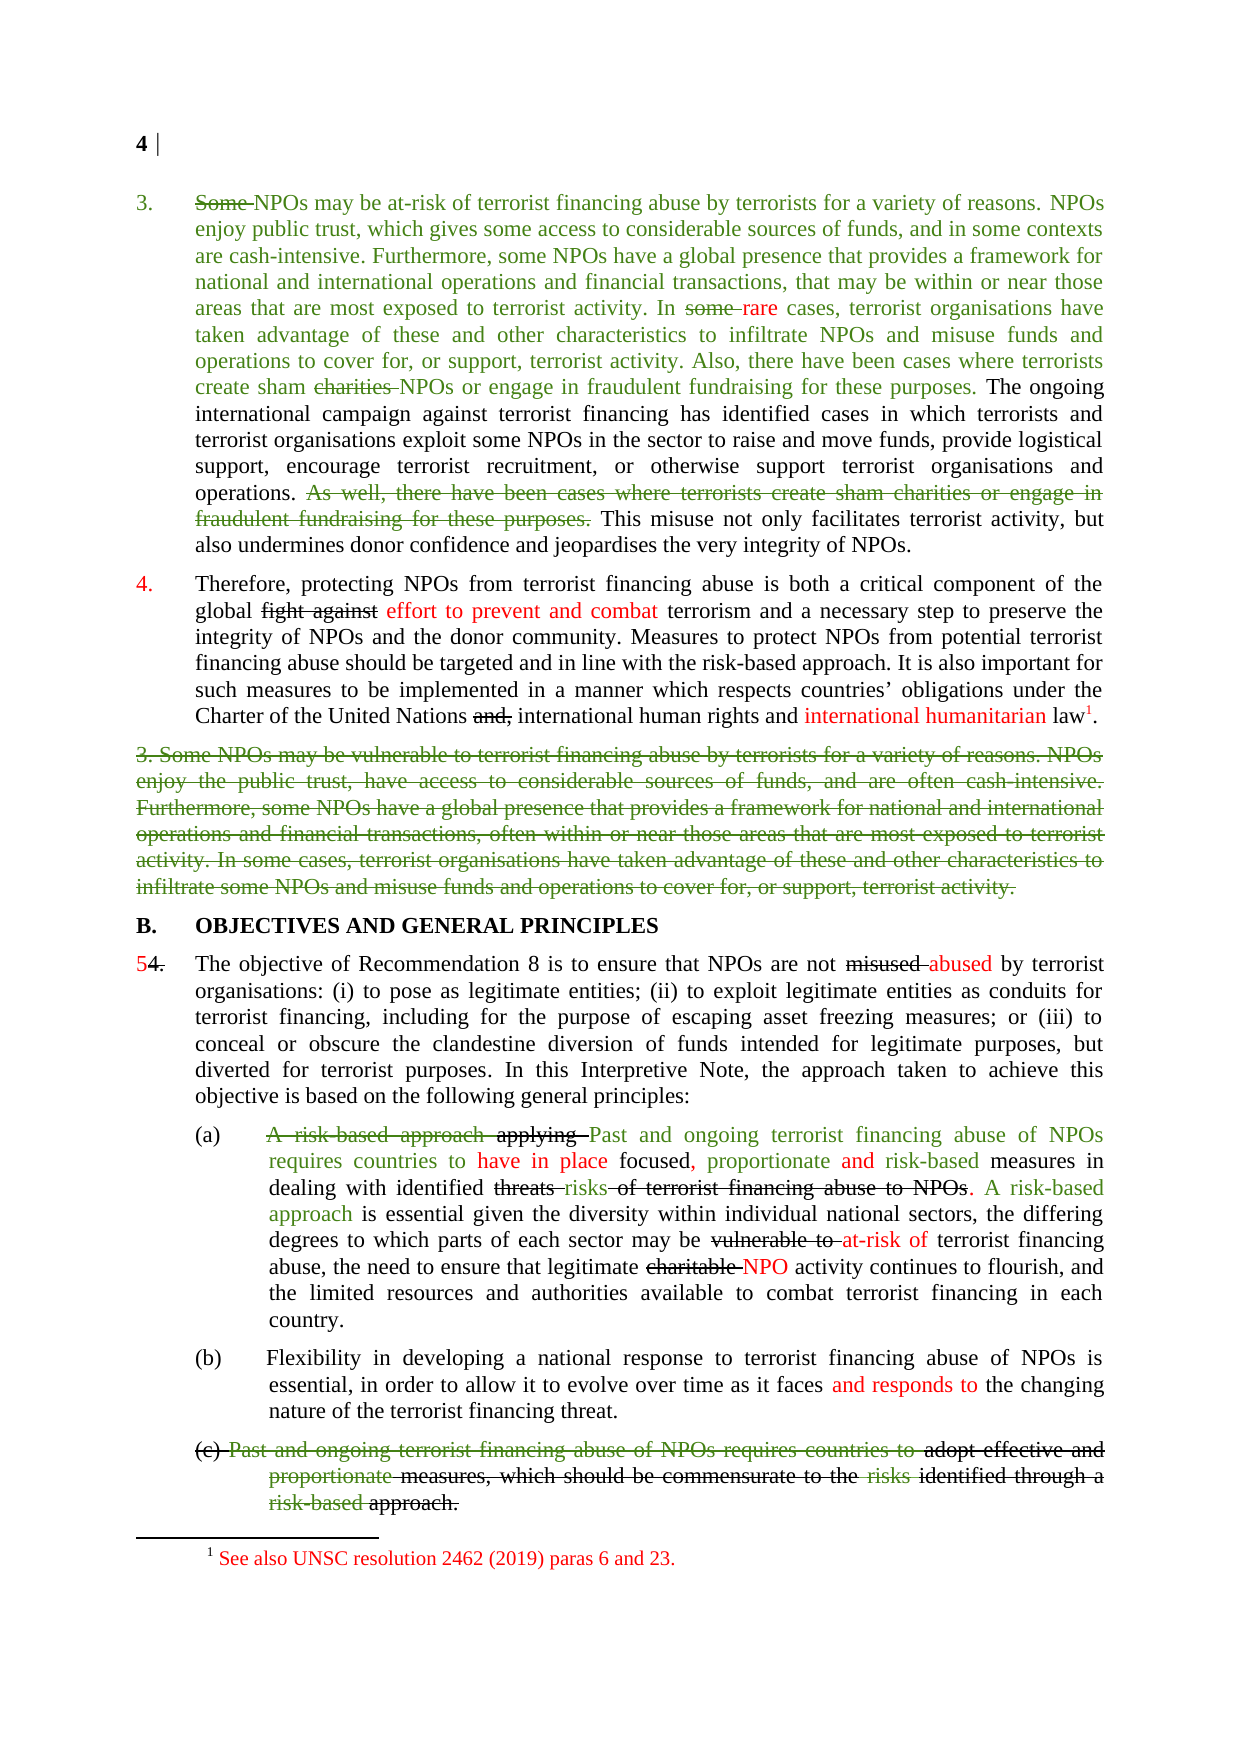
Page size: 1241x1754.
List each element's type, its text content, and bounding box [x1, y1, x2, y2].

text 3. Some NPOs may be vulnerable to terrorist financing abuse by terrorists for a variety of reasons. NPOs enjoy the public trust, have access to considerable sources of funds, and are often cash-intensive. Furthermore, some NPOs have a global presence that provides a framework for national and international operations and financial transactions, often within or near those areas that are most exposed to terrorist activity. In some cases, terrorist organisations have taken advantage of these and other characteristics to infiltrate some NPOs and misuse funds and operations to cover for, or support, terrorist activity. [136, 741, 1104, 782]
text 3. Some NPOs may be at-risk of terrorist financing abuse by terrorists for a variety of reasons. NPOs enjoy public trust, which gives some access to considerable sources of funds, and in some contexts are cash-intensive. Furthermore, some NPOs have a global presence that provides a framework for national and international operations and financial transactions, that may be within or near those areas that are most exposed to terrorist activity. In some rare cases, terrorist organisations have taken advantage of these and other characteristics to infiltrate NPOs and misuse funds and operations to cover for, or support, terrorist activity. Also, there have been cases where terrorists create sham charities NPOs or engage in fraudulent fundraising for these purposes. The ongoing international campaign against terrorist financing has identified cases in which terrorists and terrorist organisations exploit some NPOs in the sector to raise and move funds, provide logistical support, encourage terrorist recruitment, or otherwise support terrorist organisations and operations. As well, there have been cases where terrorists create sham charities or engage in fraudulent fundraising for these purposes. This misuse not only facilitates terrorist activity, but also undermines donor confidence and jeopardises the very integrity of NPOs. [136, 189, 1104, 558]
text (c) Past and ongoing terrorist financing abuse of NPOs requires countries to adopt effective and proportionate measures, which should be commensurate to the risks identified through a risk-based approach. [195, 1452, 1104, 1515]
text (b) Flexibility in developing a national response to terrorist financing abuse of NPOs is essential, in order to allow it to evolve over time as it faces and responds to the changing nature of the terrorist financing threat. [195, 1344, 1104, 1423]
text (a) A risk-based approach applying Past and ongoing terrorist financing abuse of NPOs requires countries to have in place focused, proportionate and risk-based measures in dealing with identified threats risks of terrorist financing abuse to NPOs. A risk-based approach is essential given the diversity within individual national sectors, the differing degrees to which parts of each sector may be vulnerable to at-risk of terrorist financing abuse, the need to ensure that legitimate charitable NPO activity continues to flourish, and the limited resources and authorities available to combat terrorist financing in each country. [195, 1121, 1104, 1332]
text B. Objectives and general principles [136, 912, 1104, 938]
text (c) Past and ongoing terrorist financing abuse of NPOs requires countries to adopt effective and proportionate measures, which should be commensurate to the risks identified through a risk-based approach. [195, 1436, 1104, 1450]
text 54. The objective of Recommendation 8 is to ensure that NPOs are not misused abused by terrorist organisations: (i) to pose as legitimate entities; (ii) to exploit legitimate entities as conduits for terrorist financing, including for the purpose of escaping asset freezing measures; or (iii) to conceal or obscure the clandestine diversion of funds intended for legitimate purposes, but diverted for terrorist purposes. In this Interpretive Note, the approach taken to achieve this objective is based on the following general principles: [136, 951, 1104, 1109]
text 4. Therefore, protecting NPOs from terrorist financing abuse is both a critical component of the global fight against effort to prevent and combat terrorism and a necessary step to preserve the integrity of NPOs and the donor community. Measures to protect NPOs from potential terrorist financing abuse should be targeted and in line with the risk-based approach. It is also important for such measures to be implemented in a manner which respects countries’ obligations under the Charter of the United Nations and, international human rights and international humanitarian law. [136, 570, 1104, 728]
